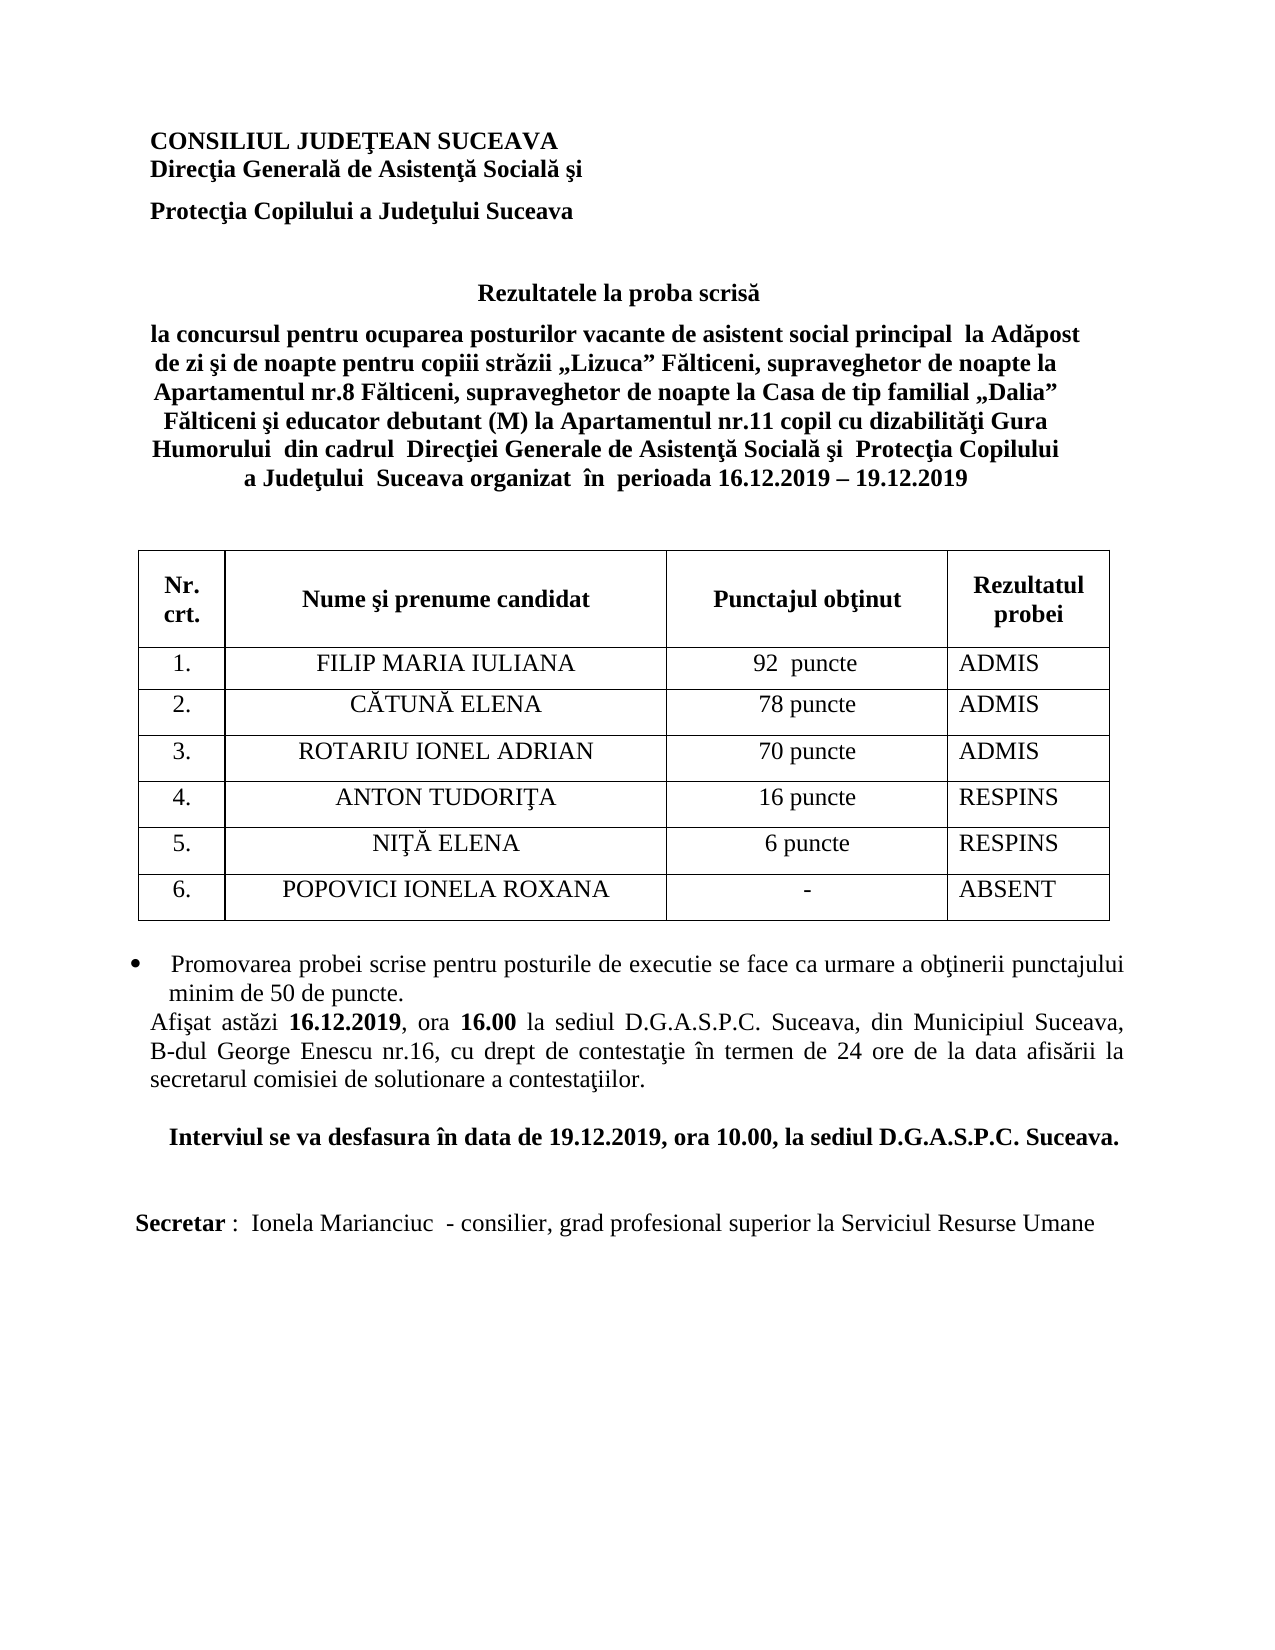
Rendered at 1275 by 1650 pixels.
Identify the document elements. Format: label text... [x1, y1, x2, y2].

table_cell ADMIS [948, 736, 1109, 781]
table_cell 5. [139, 828, 224, 873]
table_cell 78 puncte [667, 690, 947, 735]
table_cell 16 puncte [667, 782, 947, 827]
text Interviul se va desfasura în data de 19.12.2019, ora 10.00, la sediul D.G.A.S.P.C. Suceava. [56, 1122, 1125, 1151]
table_cell ROTARIU IONEL ADRIAN [226, 736, 666, 781]
table_cell ANTON TUDORIŢA [226, 782, 666, 827]
table_cell ABSENT [948, 875, 1109, 920]
table_cell 4. [139, 782, 224, 827]
table_cell 6 puncte [667, 828, 947, 873]
text Protecţia Copilului a Judeţului Suceava [150, 196, 1125, 224]
table_cell FILIP MARIA IULIANA [226, 648, 666, 688]
table_cell 92 puncte [667, 648, 947, 688]
table_cell 2. [139, 690, 224, 735]
table_header Nume şi prenume candidat [226, 551, 666, 647]
table_header Rezultatul probei [948, 551, 1109, 647]
table_cell POPOVICI IONELA ROXANA [226, 875, 666, 920]
table_cell NIŢĂ ELENA [226, 828, 666, 873]
table_header Punctajul obţinut [667, 551, 947, 647]
table_cell 70 puncte [667, 736, 947, 781]
text Afişat astăzi 16.12.2019, ora 16.00 la sediul D.G.A.S.P.C. Suceava, din Municipiul Suceava, B-dul George Enescu nr.16, cu drept de contestaţie în termen de 24 ore de la data afisării la secretarul comisiei de solutionare a contestaţiilor. [150, 1007, 1125, 1093]
table_cell 1. [139, 648, 224, 688]
text Secretar : Ionela Marianciuc - consilier, grad profesional superior la Serviciul Resurse Umane [135, 1208, 1125, 1237]
table_cell 6. [139, 875, 224, 920]
text Rezultatele la proba scrisă [112, 278, 1125, 307]
subtitle CONSILIUL JUDEŢEAN SUCEAVA [56, 126, 1007, 154]
table_cell ADMIS [948, 690, 1109, 735]
subtitle la concursul pentru ocuparea posturilor vacante de asistent social principal la Adăpost de zi şi de noapte pentru copiii străzii „Lizuca” Fălticeni, supraveghetor de noapte la Apartamentul nr.8 Fălticeni, supraveghetor de noapte la Casa de tip familial „Dalia” Fălticeni şi educator debutant (M) la Apartamentul nr.11 copil cu dizabilităţi Gura Humorului din cadrul Direcţiei Generale de Asistenţă Socială şi Protecţia Copilului a Judeţului Suceava organizat în perioada 16.12.2019 – 19.12.2019 [131, 319, 1080, 492]
list Promovarea probei scrise pentru posturile de executie se face ca urmare a obţinerii punctajului minim de 50 de puncte. [131, 949, 1125, 1007]
table_cell - [667, 875, 947, 920]
table_cell RESPINS [948, 828, 1109, 873]
text Direcţia Generală de Asistenţă Socială şi [150, 154, 1125, 183]
table_cell RESPINS [948, 782, 1109, 827]
table_cell CĂTUNĂ ELENA [226, 690, 666, 735]
table_cell ADMIS [948, 648, 1109, 688]
table_header Nr. crt. [139, 551, 224, 647]
table_cell 3. [139, 736, 224, 781]
